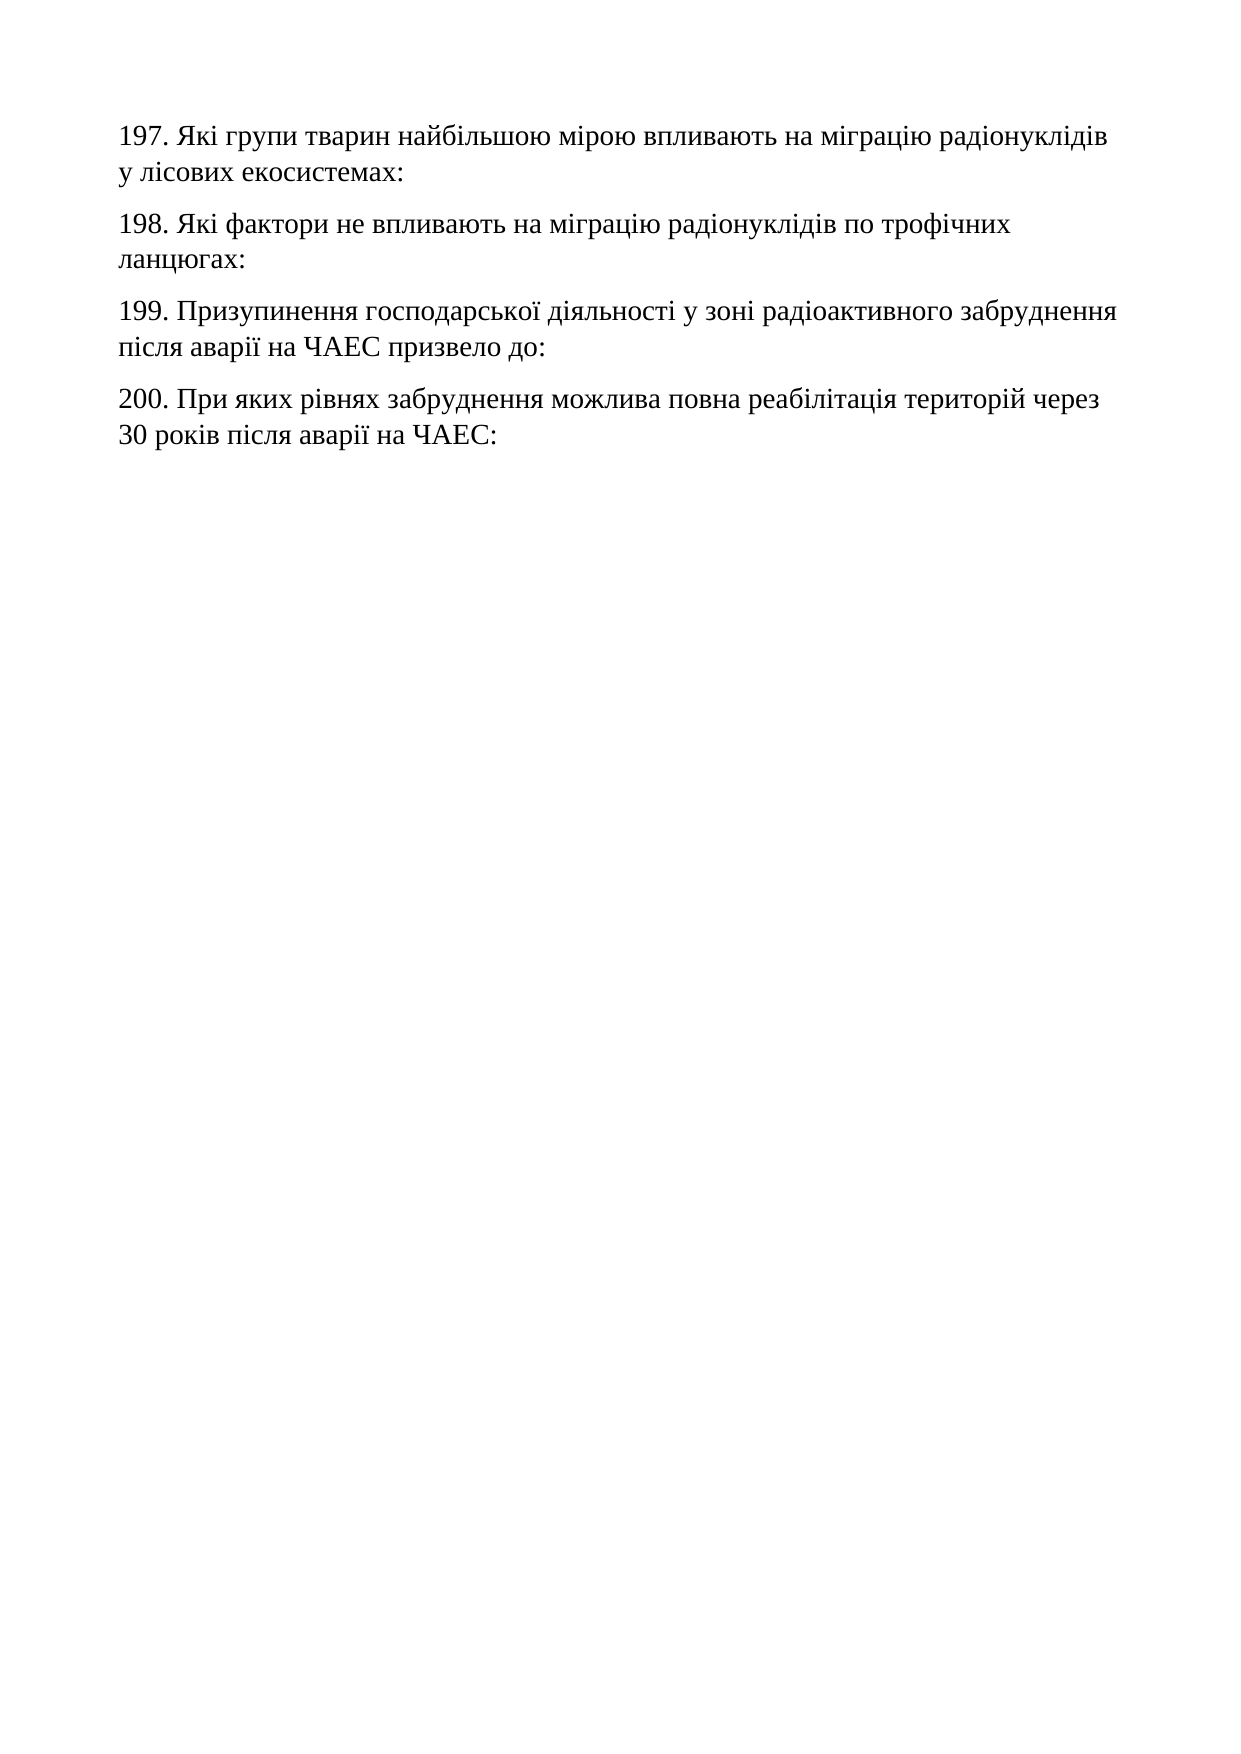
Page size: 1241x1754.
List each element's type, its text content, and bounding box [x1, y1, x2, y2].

text 197. Які групи тварин найбільшою мірою впливають на міграцію радіонуклідів у лісових екосистемах: [118, 118, 1122, 187]
text 199. Призупинення господарської діяльності у зоні радіоактивного забруднення після аварії на ЧАЕС призвело до: [118, 293, 1122, 363]
text 198. Які фактори не впливають на міграцію радіонуклідів по трофічних ланцюгах: [118, 206, 1122, 275]
text 200. При яких рівнях забруднення можлива повна реабілітація територій через 30 років після аварії на ЧАЕС: [118, 381, 1122, 450]
